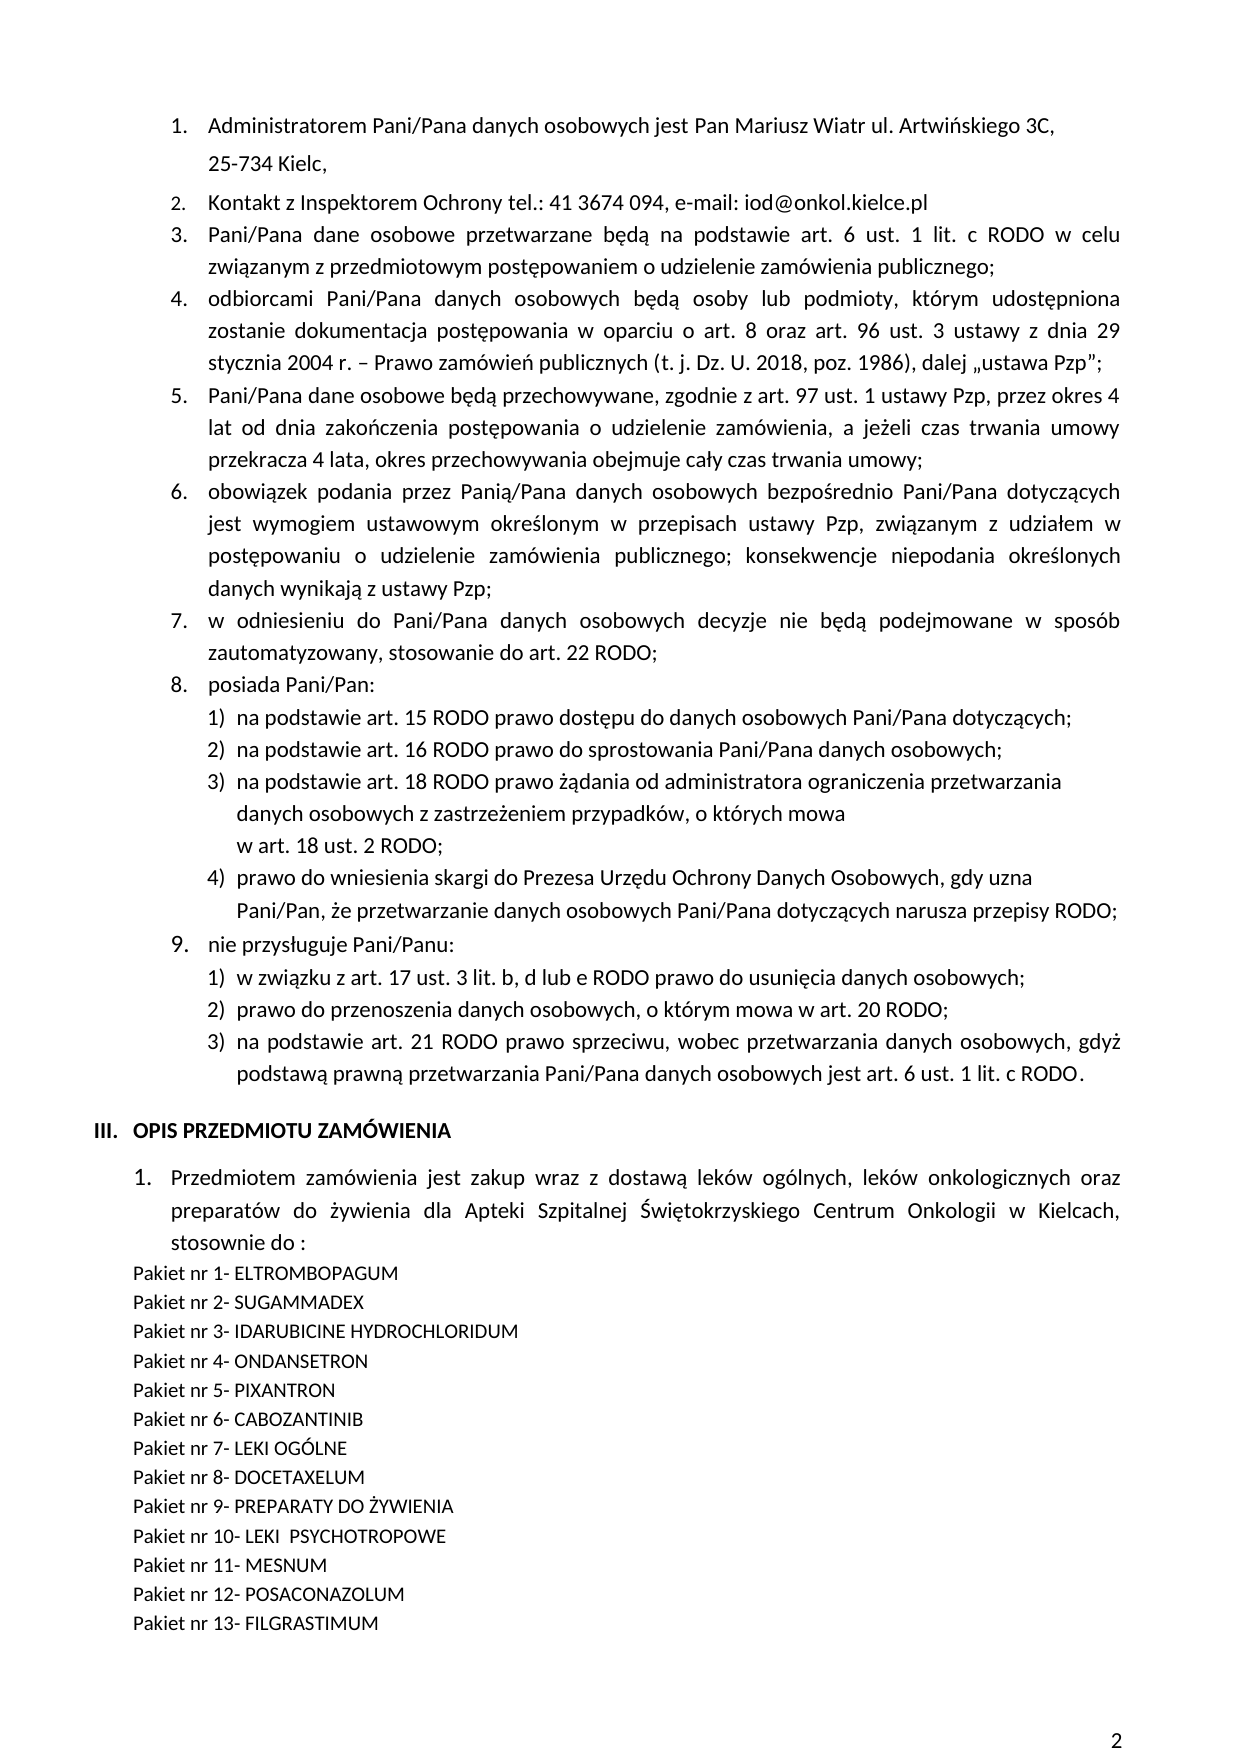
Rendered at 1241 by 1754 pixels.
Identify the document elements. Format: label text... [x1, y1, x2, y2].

list posiada Pani/Pan: [170, 670, 1122, 698]
text Pakiet nr 1- ELTROMBOPAGUM [133, 1260, 1122, 1286]
list Pani/Pana dane osobowe przetwarzane będą na podstawie art. 6 ust. 1 lit. c RODO w celu związanym z przedmiotowym postępowaniem o udzielenie zamówienia publicznego; [170, 220, 1122, 280]
text Pakiet nr 10- LEKI PSYCHOTROPOWE [133, 1523, 1122, 1548]
list obowiązek podania przez Panią/Pana danych osobowych bezpośrednio Pani/Pana dotyczących jest wymogiem ustawowym określonym w przepisach ustawy Pzp, związanym z udziałem w postępowaniu o udzielenie zamówienia publicznego; konsekwencje niepodania określonych danych wynikają z ustawy Pzp; [170, 477, 1122, 602]
text Pakiet nr 13- FILGRASTIMUM [133, 1610, 1122, 1636]
list Administratorem Pani/Pana danych osobowych jest Pan Mariusz Wiatr ul. Artwińskiego 3C, [170, 111, 1122, 139]
text Pakiet nr 12- POSACONAZOLUM [133, 1581, 1122, 1607]
list OPIS PRZEDMIOTU ZAMÓWIENIA [118, 1117, 1118, 1145]
text Pakiet nr 7- LEKI OGÓLNE [133, 1435, 1122, 1461]
text Pakiet nr 8- DOCETAXELUM [133, 1464, 1122, 1490]
list prawo do przenoszenia danych osobowych, o którym mowa w art. 20 RODO; [207, 995, 1122, 1023]
list na podstawie art. 21 RODO prawo sprzeciwu, wobec przetwarzania danych osobowych, gdyż podstawą prawną przetwarzania Pani/Pana danych osobowych jest art. 6 ust. 1 lit. c RODO. [207, 1027, 1122, 1087]
list w odniesieniu do Pani/Pana danych osobowych decyzje nie będą podejmowane w sposób zautomatyzowany, stosowanie do art. 22 RODO; [170, 606, 1122, 666]
list odbiorcami Pani/Pana danych osobowych będą osoby lub podmioty, którym udostępniona zostanie dokumentacja postępowania w oparciu o art. 8 oraz art. 96 ust. 3 ustawy z dnia 29 stycznia 2004 r. – Prawo zamówień publicznych (t. j. Dz. U. 2018, poz. 1986), dalej „ustawa Pzp”; [170, 284, 1122, 377]
list w związku z art. 17 ust. 3 lit. b, d lub e RODO prawo do usunięcia danych osobowych; [207, 963, 1122, 991]
list na podstawie art. 18 RODO prawo żądania od administratora ograniczenia przetwarzania danych osobowych z zastrzeżeniem przypadków, o których mowa w art. 18 ust. 2 RODO; [207, 767, 1122, 859]
text Pakiet nr 6- CABOZANTINIB [133, 1406, 1122, 1432]
list 25-734 Kielc, [208, 149, 1122, 177]
list na podstawie art. 16 RODO prawo do sprostowania Pani/Pana danych osobowych; [207, 735, 1122, 763]
list Przedmiotem zamówienia jest zakup wraz z dostawą leków ogólnych, leków onkologicznych oraz preparatów do żywienia dla Apteki Szpitalnej Świętokrzyskiego Centrum Onkologii w Kielcach, stosownie do : [133, 1161, 1122, 1256]
list prawo do wniesienia skargi do Prezesa Urzędu Ochrony Danych Osobowych, gdy uzna Pani/Pan, że przetwarzanie danych osobowych Pani/Pana dotyczących narusza przepisy RODO; [207, 863, 1122, 924]
list nie przysługuje Pani/Panu: [170, 928, 1122, 958]
list Kontakt z Inspektorem Ochrony tel.: 41 3674 094, e-mail: iod@onkol.kielce.pl [170, 188, 1122, 216]
text Pakiet nr 11- MESNUM [133, 1552, 1122, 1577]
text Pakiet nr 4- ONDANSETRON [133, 1348, 1122, 1373]
list Pani/Pana dane osobowe będą przechowywane, zgodnie z art. 97 ust. 1 ustawy Pzp, przez okres 4 lat od dnia zakończenia postępowania o udzielenie zamówienia, a jeżeli czas trwania umowy przekracza 4 lata, okres przechowywania obejmuje cały czas trwania umowy; [170, 381, 1122, 473]
text Pakiet nr 5- PIXANTRON [133, 1377, 1122, 1402]
text Pakiet nr 9- PREPARATY DO ŻYWIENIA [133, 1494, 1122, 1519]
list na podstawie art. 15 RODO prawo dostępu do danych osobowych Pani/Pana dotyczących; [207, 703, 1122, 731]
text Pakiet nr 3- IDARUBICINE HYDROCHLORIDUM [133, 1319, 1122, 1344]
text Pakiet nr 2- SUGAMMADEX [133, 1289, 1122, 1315]
